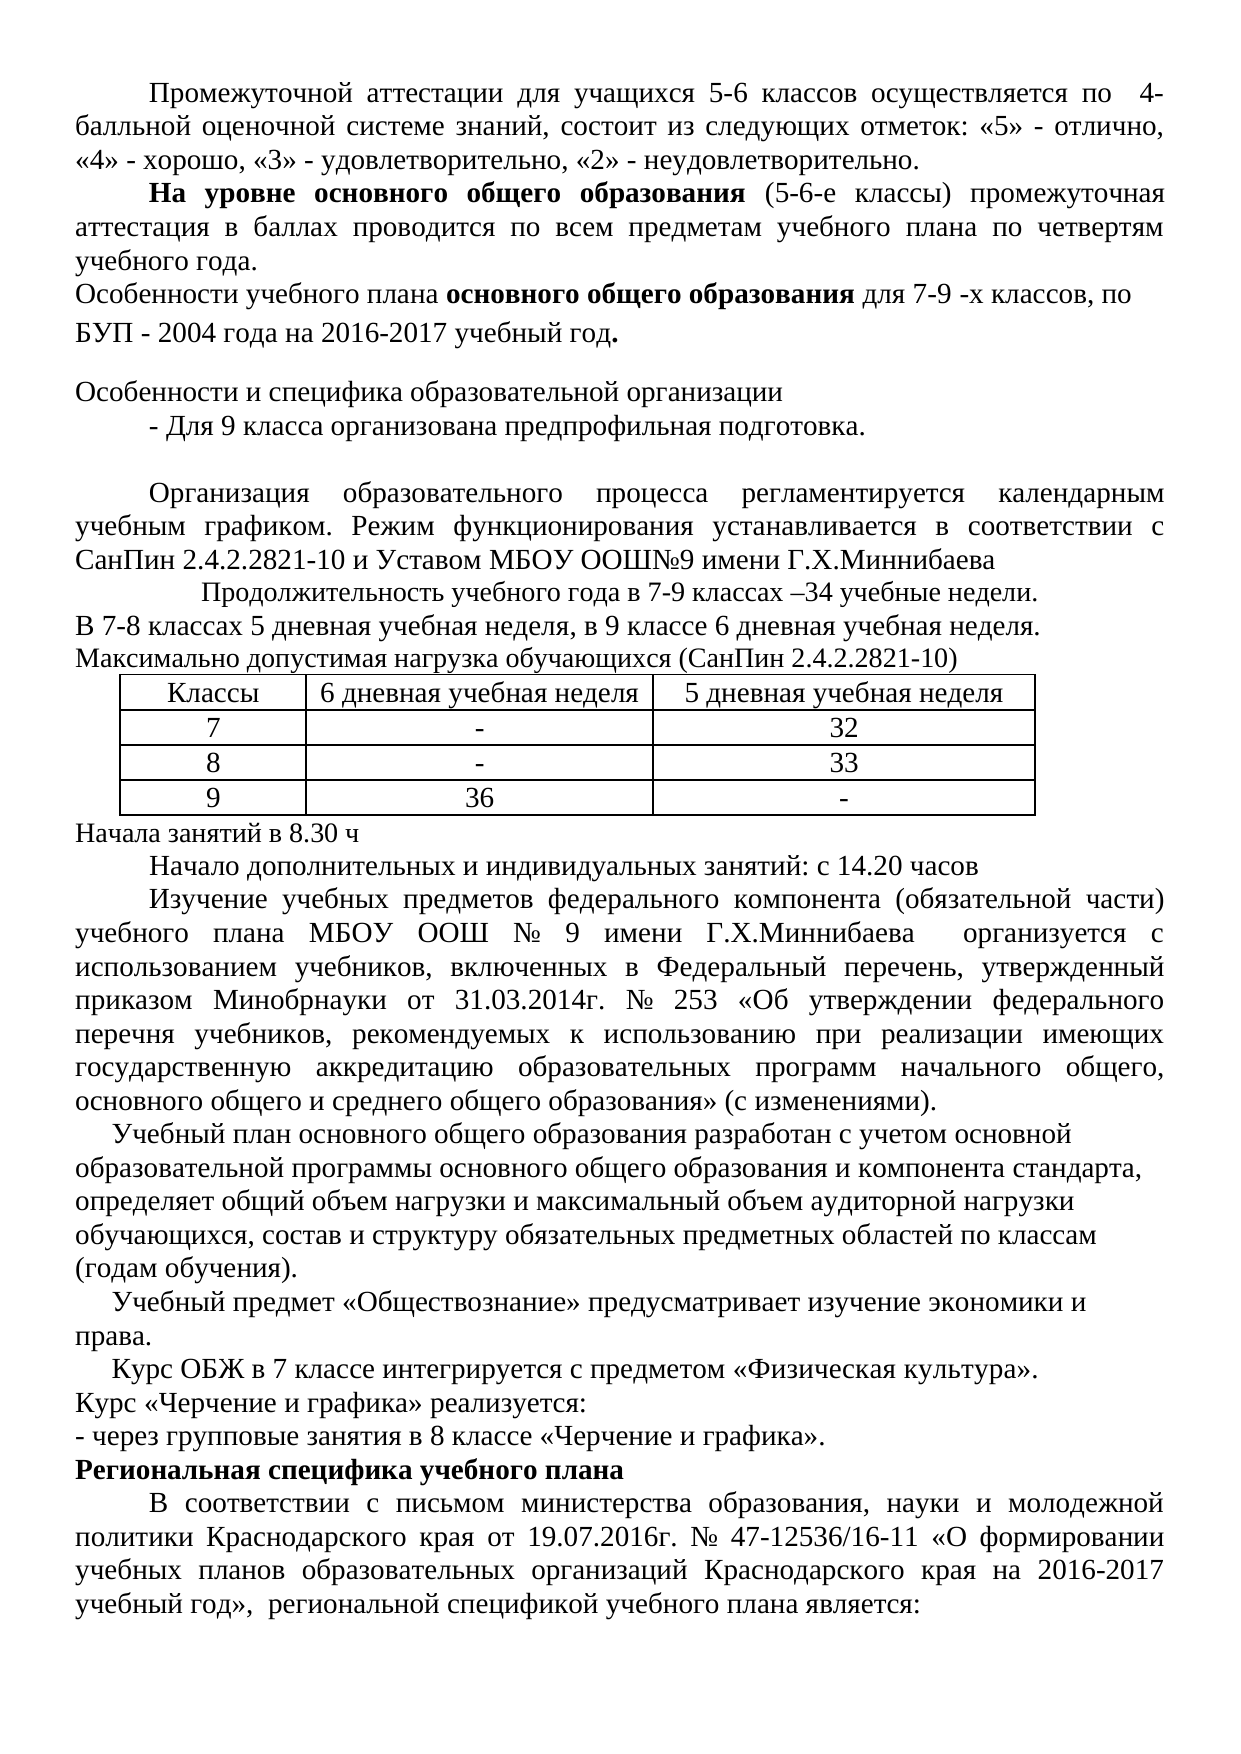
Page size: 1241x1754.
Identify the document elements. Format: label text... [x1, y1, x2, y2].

text Изучение учебных предметов федерального компонента (обязательной части) учебного плана МБОУ ООШ № 9 имени Г.Х.Миннибаева организуется с использованием учебников, включенных в Федеральный перечень, утвержденный приказом Минобрнауки от 31.03.2014г. № 253 «Об утверждении федерального перечня учебников, рекомендуемых к использованию при реализации имеющих государственную аккредитацию образовательных программ начального общего, основного общего и среднего общего образования» (с изменениями). [75, 882, 1165, 1116]
text Особенности и специфика образовательной организации [75, 374, 1165, 408]
text - Для 9 класса организована предпрофильная подготовка. [75, 408, 1165, 441]
text Региональная специфика учебного плана [75, 1452, 1165, 1485]
text Учебный предмет «Обществознание» предусматривает изучение экономики и права. [75, 1284, 1165, 1351]
text Учебный план основного общего образования разработан с учетом основной образовательной программы основного общего образования и компонента стандарта, определяет общий объем нагрузки и максимальный объем аудиторной нагрузки обучающихся, состав и структуру обязательных предметных областей по классам (годам обучения). [75, 1116, 1165, 1284]
text Начало дополнительных и индивидуальных занятий: с 14.20 часов [75, 848, 1165, 882]
text Организация образовательного процесса регламентируется календарным учебным графиком. Режим функционирования устанавливается в соответствии с СанПин 2.4.2.2821-10 и Уставом МБОУ ООШ№9 имени Г.Х.Миннибаева [75, 475, 1165, 575]
text Курс ОБЖ в 7 классе интегрируется с предметом «Физическая культура». [75, 1351, 1165, 1385]
text Продолжительность учебного года в 7-9 классах –34 учебные недели. [75, 575, 1165, 608]
text Максимально допустимая нагрузка обучающихся (СанПин 2.4.2.2821-10) [75, 641, 1165, 674]
text - через групповые занятия в 8 классе «Черчение и графика». [75, 1418, 1165, 1452]
text Курс «Черчение и графика» реализуется: [75, 1385, 1165, 1418]
text В 7-8 классах 5 дневная учебная неделя, в 9 классе 6 дневная учебная неделя. [75, 608, 1165, 641]
text Начала занятий в 8.30 ч [75, 816, 1165, 848]
text На уровне основного общего образования (5-6-е классы) промежуточная аттестация в баллах проводится по всем предметам учебного плана по четвертям учебного года. [75, 176, 1165, 276]
text Особенности учебного плана основного общего образования для 7-9 -х классов, по БУП - 2004 года на 2016-2017 учебный год. [75, 276, 1165, 348]
text Промежуточной аттестации для учащихся 5-6 классов осуществляется по 4-балльной оценочной системе знаний, состоит из следующих отметок: «5» - отлично, «4» - хорошо, «3» - удовлетворительно, «2» - неудовлетворительно. [75, 75, 1165, 176]
text В соответствии с письмом министерства образования, науки и молодежной политики Краснодарского края от 19.07.2016г. № 47-12536/16-11 «О формировании учебных планов образовательных организаций Краснодарского края на 2016-2017 учебный год», региональной спецификой учебного плана является: [75, 1485, 1165, 1619]
